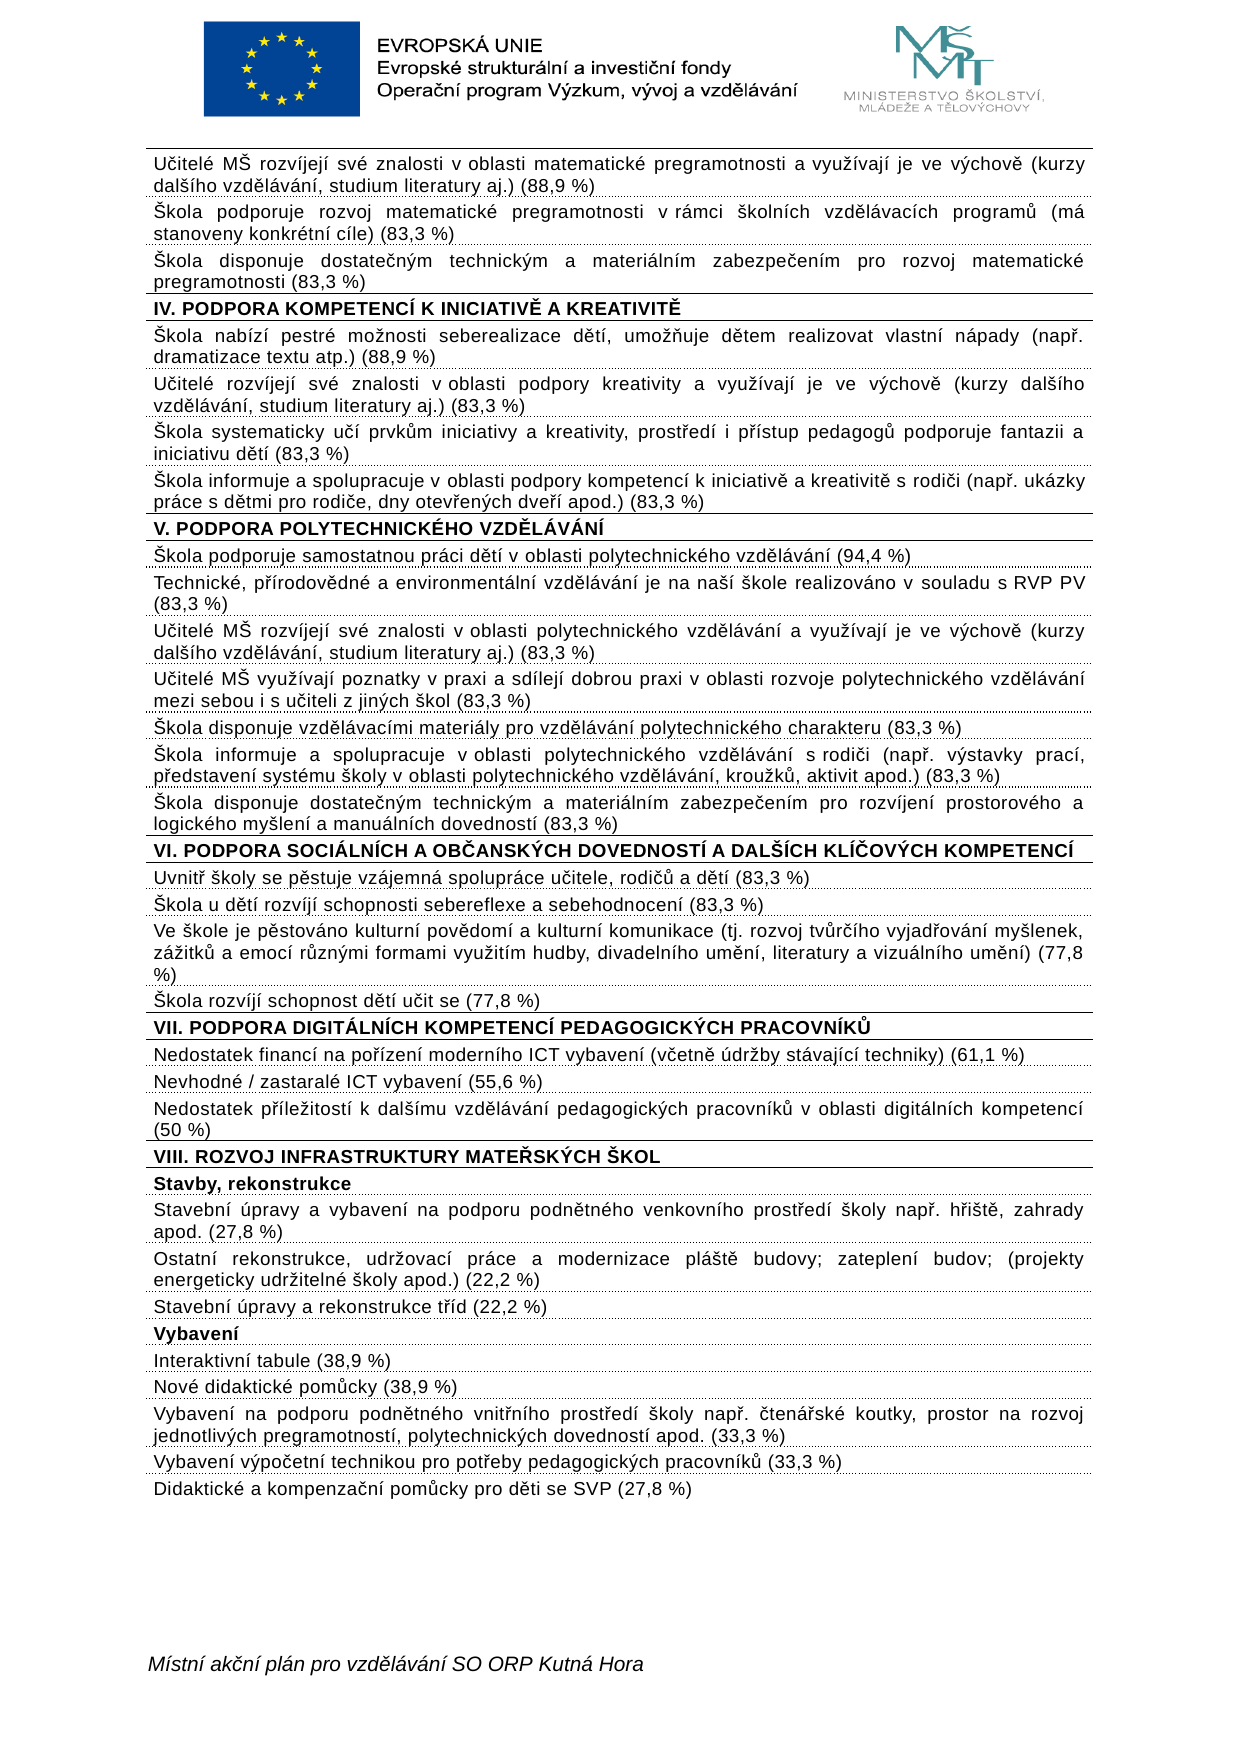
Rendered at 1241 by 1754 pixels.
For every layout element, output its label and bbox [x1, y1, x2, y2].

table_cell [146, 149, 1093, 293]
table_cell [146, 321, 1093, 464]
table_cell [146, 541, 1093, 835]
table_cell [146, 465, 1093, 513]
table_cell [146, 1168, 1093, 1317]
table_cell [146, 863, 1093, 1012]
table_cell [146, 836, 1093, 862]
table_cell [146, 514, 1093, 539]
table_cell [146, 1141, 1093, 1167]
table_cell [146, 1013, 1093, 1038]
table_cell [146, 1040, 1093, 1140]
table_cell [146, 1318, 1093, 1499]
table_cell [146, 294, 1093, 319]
picture [151, 10, 1096, 123]
